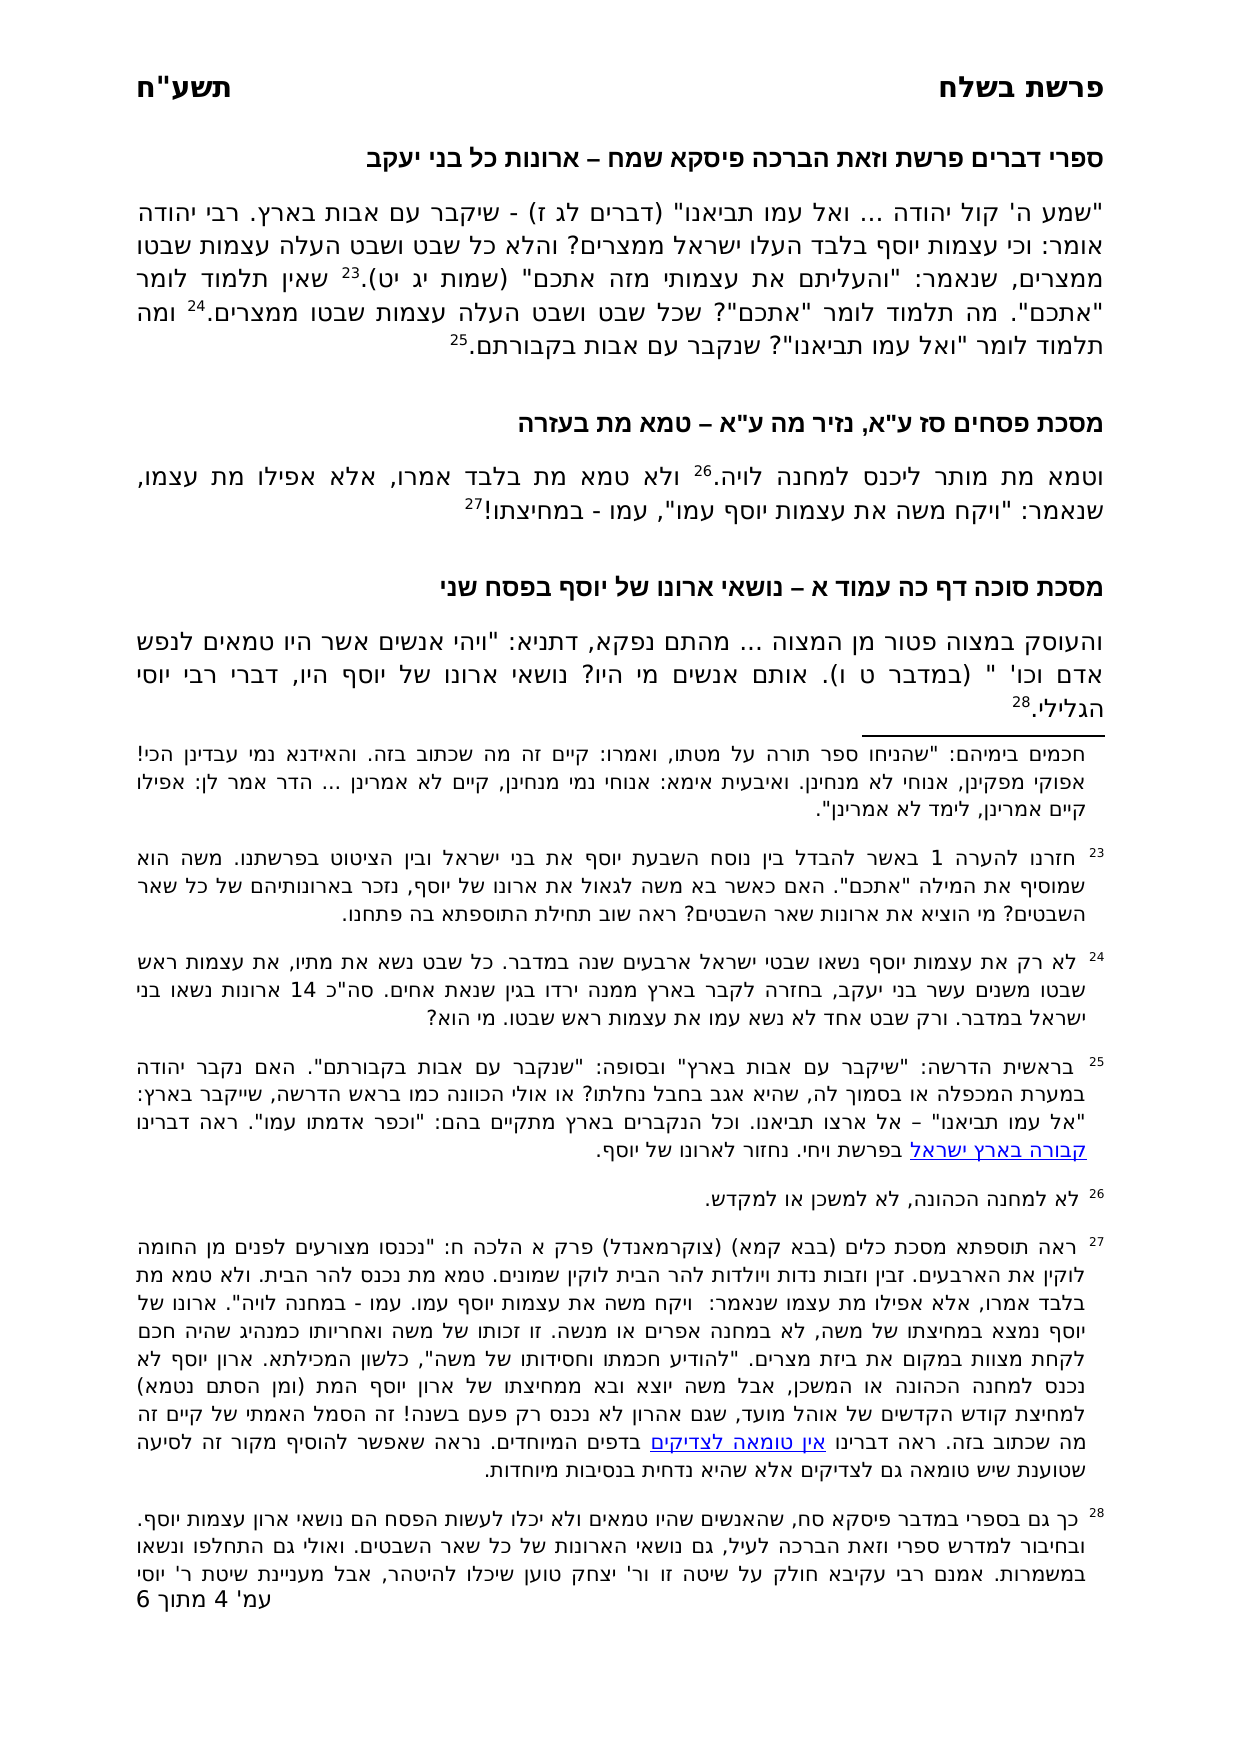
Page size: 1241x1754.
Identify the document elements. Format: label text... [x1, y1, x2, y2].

text מסכת פסחים סז ע"א, נזיר מה ע"א – טמא מת בעזרה [136, 406, 1104, 438]
text וטמא מת מותר ליכנס למחנה לויה. ולא טמא מת בלבד אמרו, אלא אפילו מת עצמו, שנאמר: "ויקח משה את עצמות יוסף עמו", עמו - במחיצתו! [136, 458, 1104, 525]
text "שמע ה' קול יהודה ... ואל עמו תביאנו" (דברים לג ז) - שיקבר עם אבות בארץ. רבי יהודה אומר: וכי עצמות יוסף בלבד העלו ישראל ממצרים? והלא כל שבט ושבט העלה עצמות שבטו ממצרים, שנאמר: "והעליתם את עצמותי מזה אתכם" (שמות יג יט). שאין תלמוד לומר "אתכם". מה תלמוד לומר "אתכם"? שכל שבט ושבט העלה עצמות שבטו ממצרים. ומה תלמוד לומר "ואל עמו תביאנו"? שנקבר עם אבות בקבורתם. [136, 194, 1104, 361]
text מסכת סוכה דף כה עמוד א – נושאי ארונו של יוסף בפסח שני [136, 571, 1104, 602]
text ספרי דברים פרשת וזאת הברכה פיסקא שמח – ארונות כל בני יעקב [136, 142, 1104, 173]
text והעוסק במצוה פטור מן המצוה ... מהתם נפקא, דתניא: "ויהי אנשים אשר היו טמאים לנפש אדם וכו' " (במדבר ט ו). אותם אנשים מי היו? נושאי ארונו של יוסף היו, דברי רבי יוסי הגלילי. [136, 623, 1104, 723]
